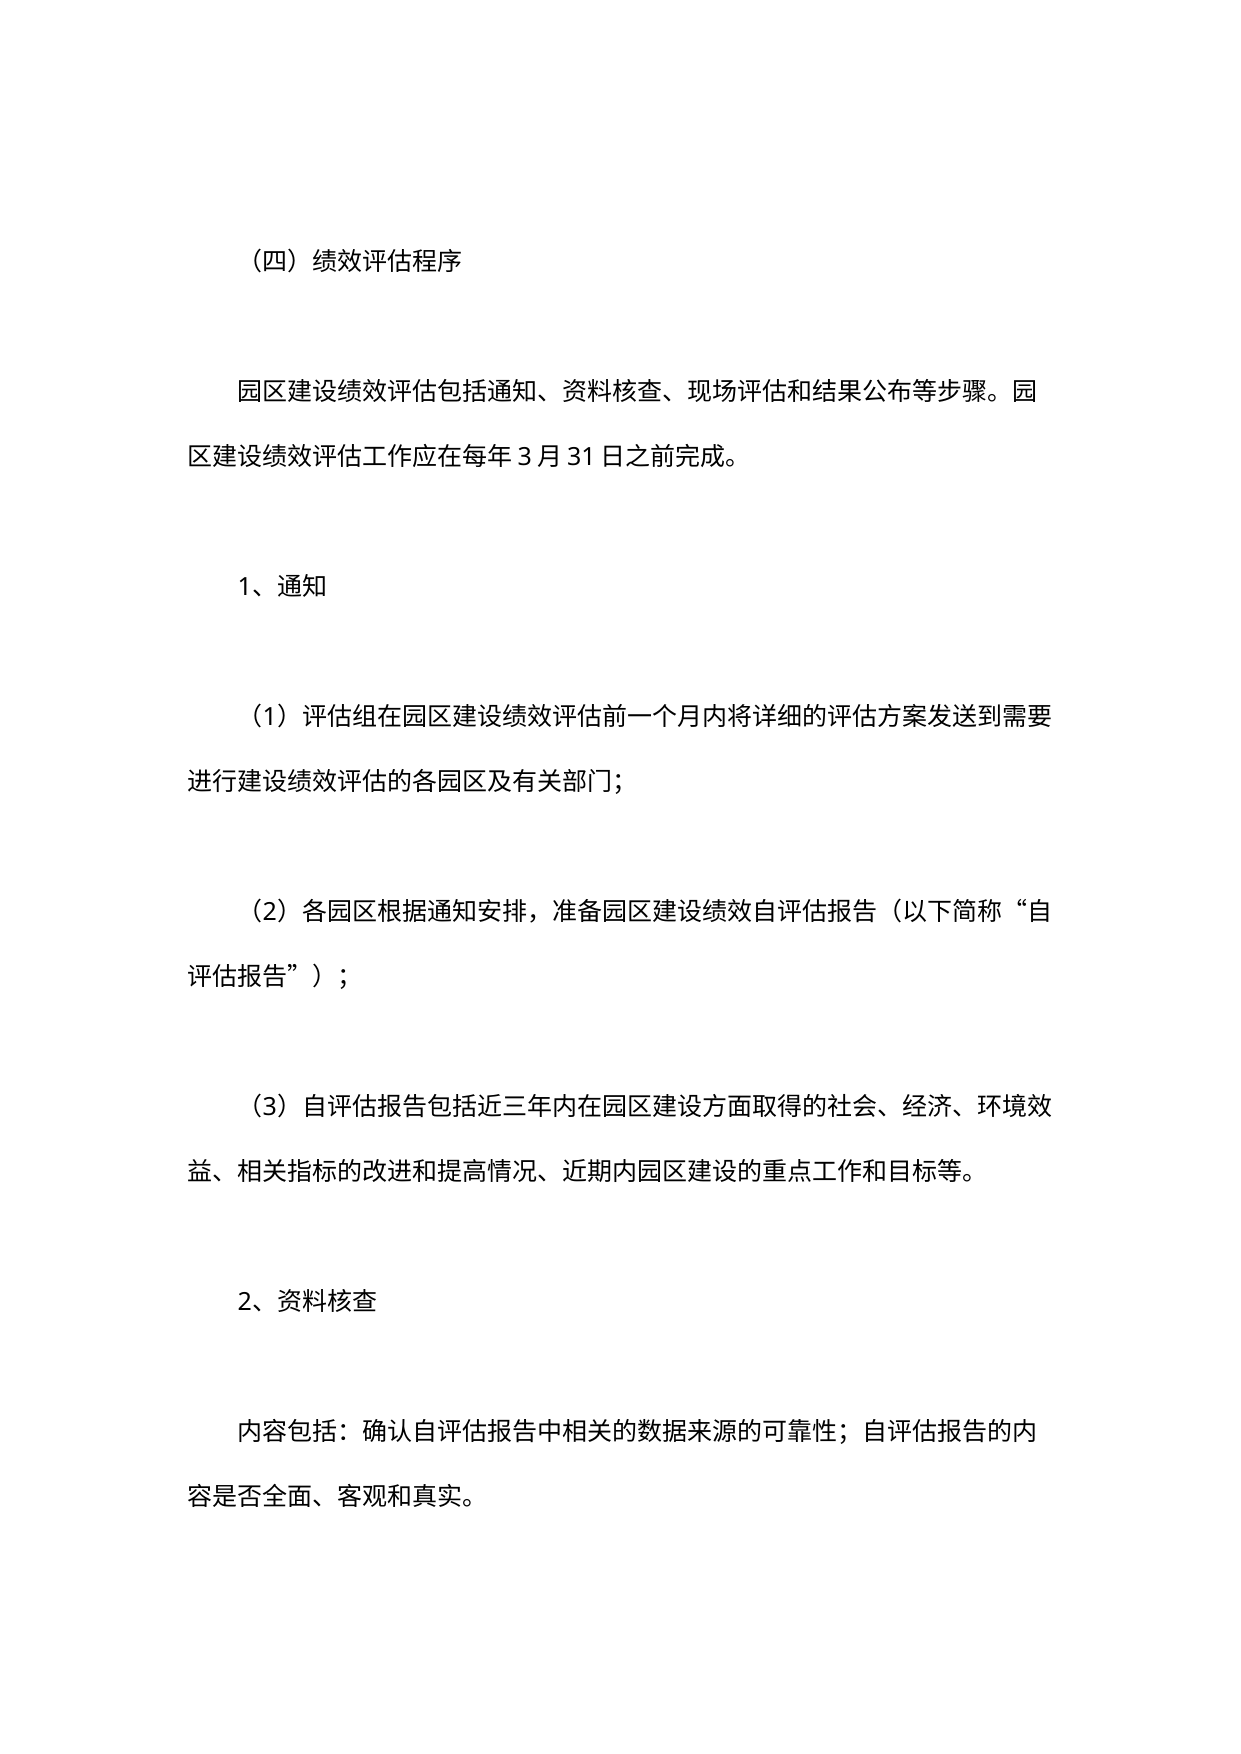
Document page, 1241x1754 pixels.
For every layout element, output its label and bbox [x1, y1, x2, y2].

text [187, 162, 1053, 1527]
